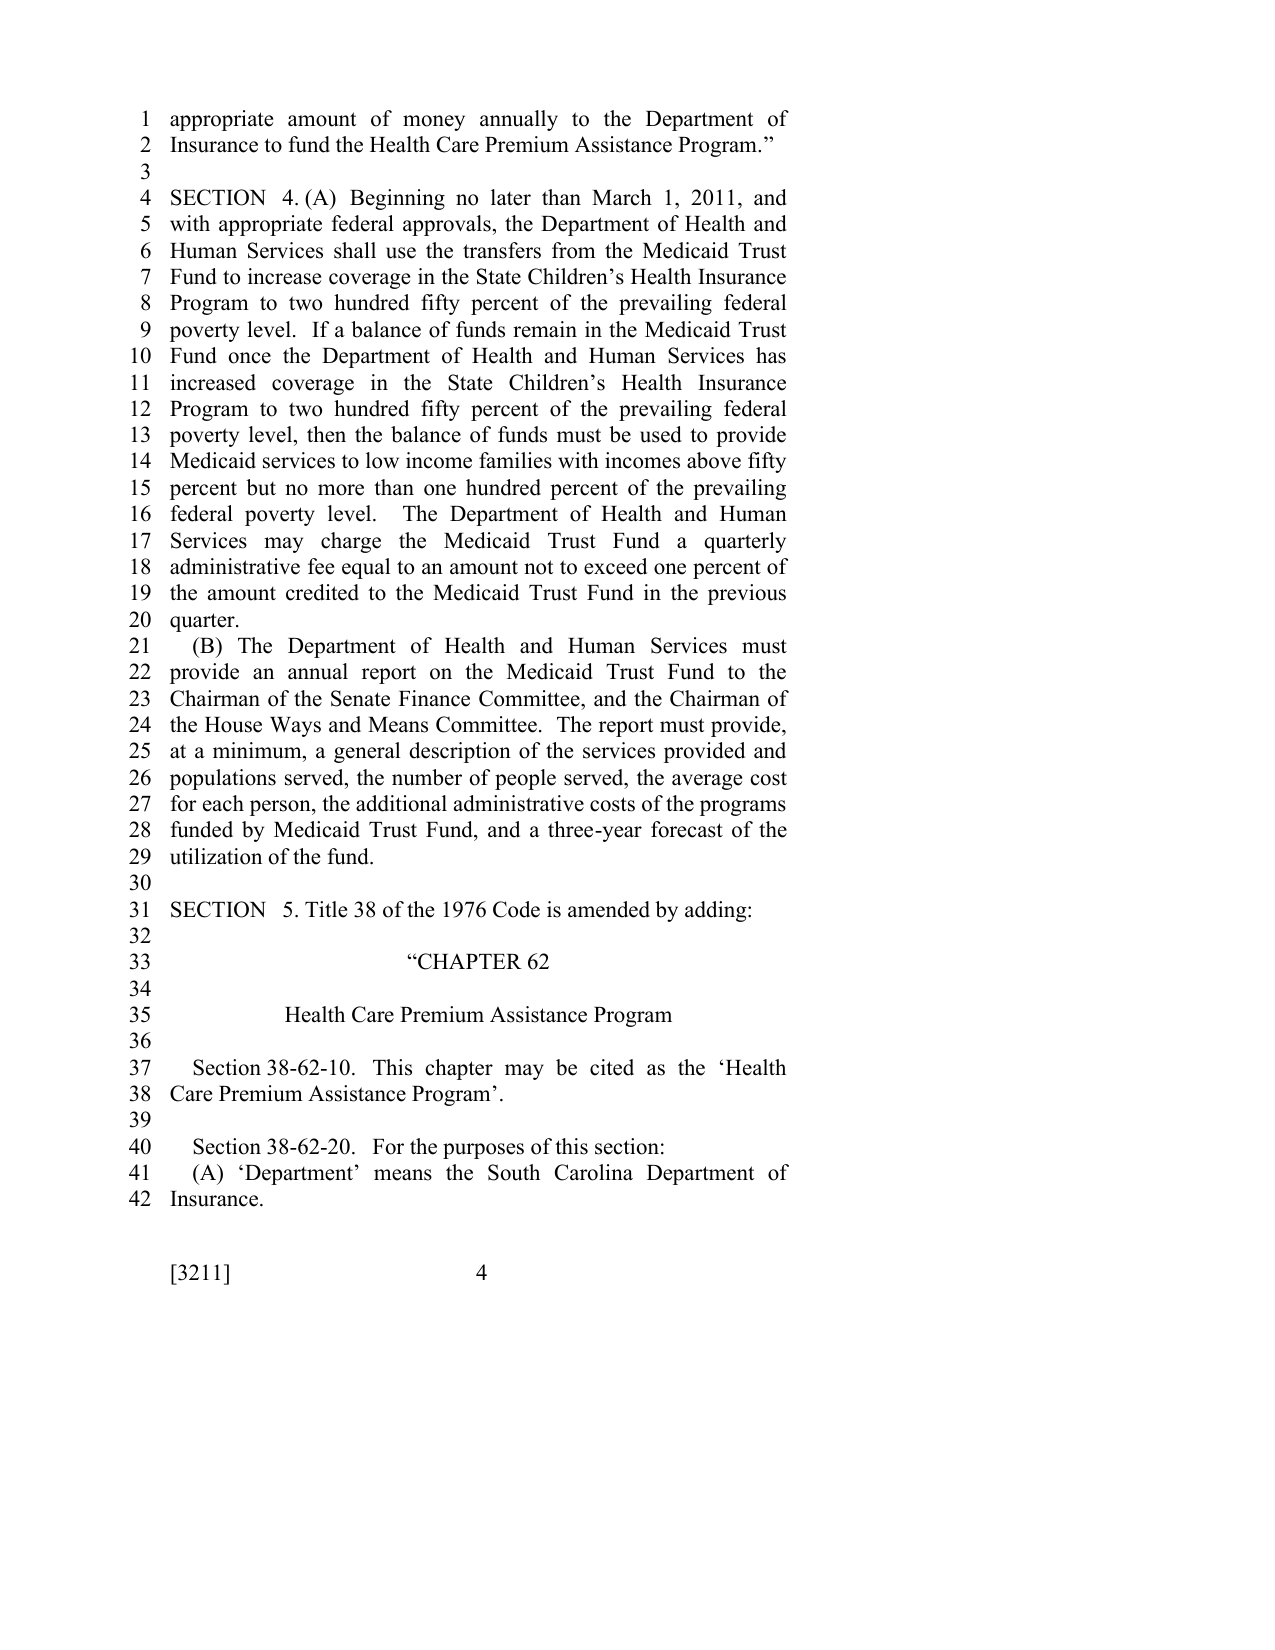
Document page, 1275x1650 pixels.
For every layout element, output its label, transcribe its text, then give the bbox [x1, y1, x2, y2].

text Section 38-62-20. For the purposes of this section: [169, 1133, 787, 1159]
text SECTION 5. Title 38 of the 1976 Code is amended by adding: [169, 896, 787, 922]
text Health Care Premium Assistance Program [169, 1001, 787, 1027]
text “CHAPTER 62 [169, 948, 787, 975]
text SECTION 4. (A) Beginning no later than March 1, 2011, and with appropriate federal approvals, the Department of Health and Human Services shall use the transfers from the Medicaid Trust Fund to increase coverage in the State Children’s Health Insurance Program to two hundred fifty percent of the prevailing federal poverty level. If a balance of funds remain in the Medicaid Trust Fund once the Department of Health and Human Services has increased coverage in the State Children’s Health Insurance Program to two hundred fifty percent of the prevailing federal poverty level, then the balance of funds must be used to provide Medicaid services to low income families with incomes above fifty percent but no more than one hundred percent of the prevailing federal poverty level. The Department of Health and Human Services may charge the Medicaid Trust Fund a quarterly administrative fee equal to an amount not to exceed one percent of the amount credited to the Medicaid Trust Fund in the previous quarter. [169, 184, 787, 632]
text (A) ‘Department’ means the South Carolina Department of Insurance. [169, 1159, 787, 1212]
text Section 38-62-10. This chapter may be cited as the ‘Health Care Premium Assistance Program’. [169, 1054, 787, 1106]
text (B) The Department of Health and Human Services must provide an annual report on the Medicaid Trust Fund to the Chairman of the Senate Finance Committee, and the Chairman of the House Ways and Means Committee. The report must provide, at a minimum, a general description of the services provided and populations served, the number of people served, the average cost for each person, the additional administrative costs of the programs funded by Medicaid Trust Fund, and a three-year forecast of the utilization of the fund. [169, 632, 787, 869]
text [169, 105, 787, 158]
